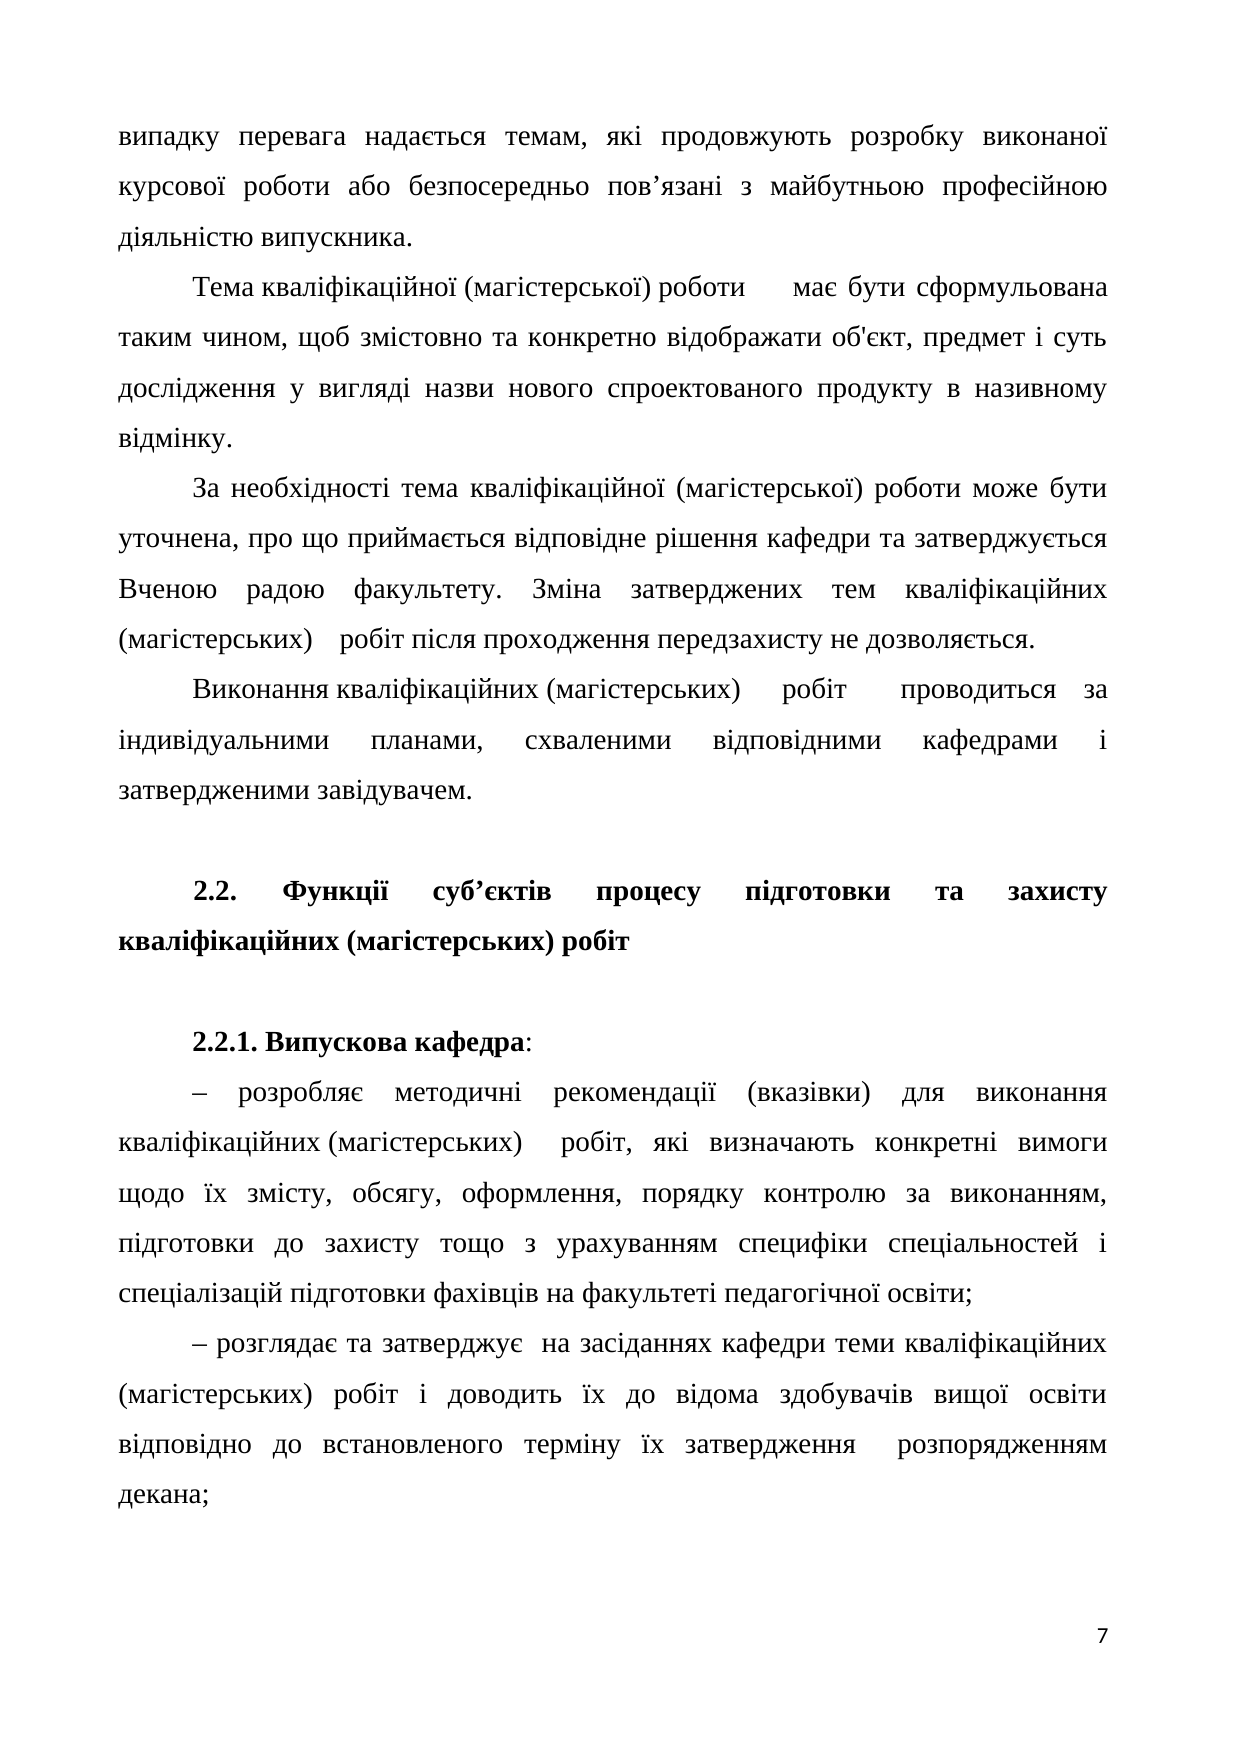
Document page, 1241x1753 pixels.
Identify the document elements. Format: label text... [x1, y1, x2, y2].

text 2.2. Функції суб’єктів процесу підготовки та захисту кваліфікаційних (магістерських) робіт [118, 873, 1108, 957]
text Виконання кваліфікаційних (магістерських) робіт проводиться за індивідуальними планами, схваленими відповідними кафедрами і затвердженими завідувачем. [118, 672, 1108, 806]
text – розробляє методичні рекомендації (вказівки) для виконання кваліфікаційних (магістерських) робіт, які визначають конкретні вимоги щодо їх змісту, обсягу, оформлення, порядку контролю за виконанням, підготовки до захисту тощо з урахуванням специфіки спеціальностей і спеціалізацій підготовки фахівців на факультеті педагогічної освіти; [118, 1074, 1108, 1309]
text 2.2.1. Випускова кафедра: [118, 1024, 1108, 1057]
text Тема кваліфікаційної (магістерської) роботи має бути сформульована таким чином, щоб змістовно та конкретно відображати об'єкт, предмет і суть дослідження у вигляді назви нового спроектованого продукту в називному відмінку. [118, 269, 1108, 453]
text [118, 118, 1108, 252]
text За необхідності тема кваліфікаційної (магістерської) роботи може бути уточнена, про що приймається відповідне рішення кафедри та затверджується Вченою радою факультету. Зміна затверджених тем кваліфікаційних (магістерських) робіт після проходження передзахисту не дозволяється. [118, 470, 1108, 655]
text – розглядає та затверджує на засіданнях кафедри теми кваліфікаційних (магістерських) робіт і доводить їх до відома здобувачів вищої освіти відповідно до встановленого терміну їх затвердження розпорядженням декана; [118, 1326, 1108, 1510]
